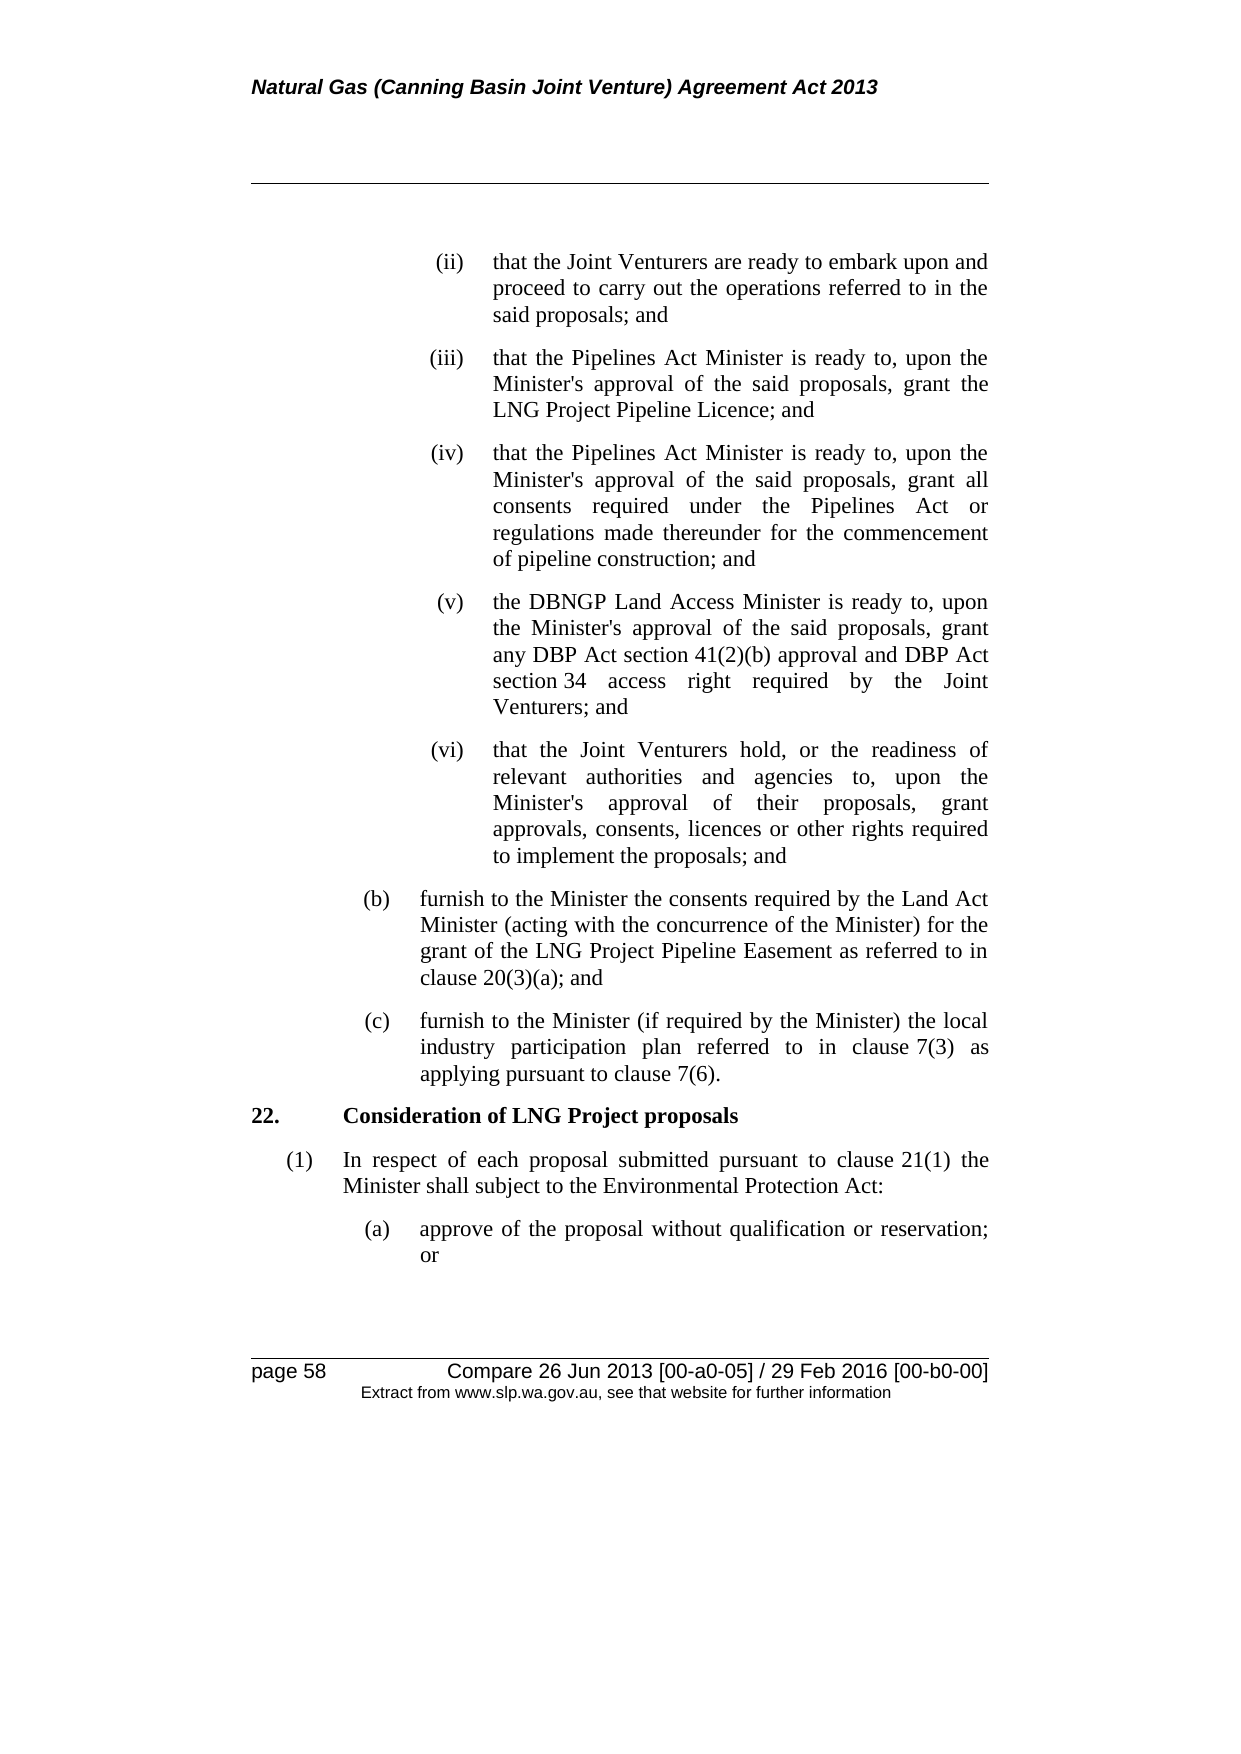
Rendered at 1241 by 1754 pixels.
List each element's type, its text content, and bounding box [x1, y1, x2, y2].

text 22. Consideration of LNG Project proposals [251, 1103, 989, 1129]
text (a) approve of the proposal without qualification or reservation; or [251, 1215, 989, 1268]
text (1) In respect of each proposal submitted pursuant to clause 21(1) the Minister shall subject to the Environmental Protection Act: [251, 1146, 989, 1198]
text (vi) that the Joint Venturers hold, or the readiness of relevant authorities and agencies to, upon the Minister's approval of their proposals, grant approvals, consents, licences or other rights required to implement the proposals; and [251, 736, 989, 868]
text (iv) that the Pipelines Act Minister is ready to, upon the Minister's approval of the said proposals, grant all consents required under the Pipelines Act or regulations made thereunder for the commencement of pipeline construction; and [251, 439, 989, 571]
text (b) furnish to the Minister the consents required by the Land Act Minister (acting with the concurrence of the Minister) for the grant of the LNG Project Pipeline Easement as referred to in clause 20(3)(a); and [251, 885, 989, 990]
text (v) the DBNGP Land Access Minister is ready to, upon the Minister's approval of the said proposals, grant any DBP Act section 41(2)(b) approval and DBP Act section 34 access right required by the Joint Venturers; and [251, 588, 989, 720]
text (c) furnish to the Minister (if required by the Minister) the local industry participation plan referred to in clause 7(3) as applying pursuant to clause 7(6). [251, 1007, 989, 1086]
text (ii) that the Joint Venturers are ready to embark upon and proceed to carry out the operations referred to in the said proposals; and [251, 248, 989, 327]
text (iii) that the Pipelines Act Minister is ready to, upon the Minister's approval of the said proposals, grant the LNG Project Pipeline Licence; and [251, 344, 989, 423]
